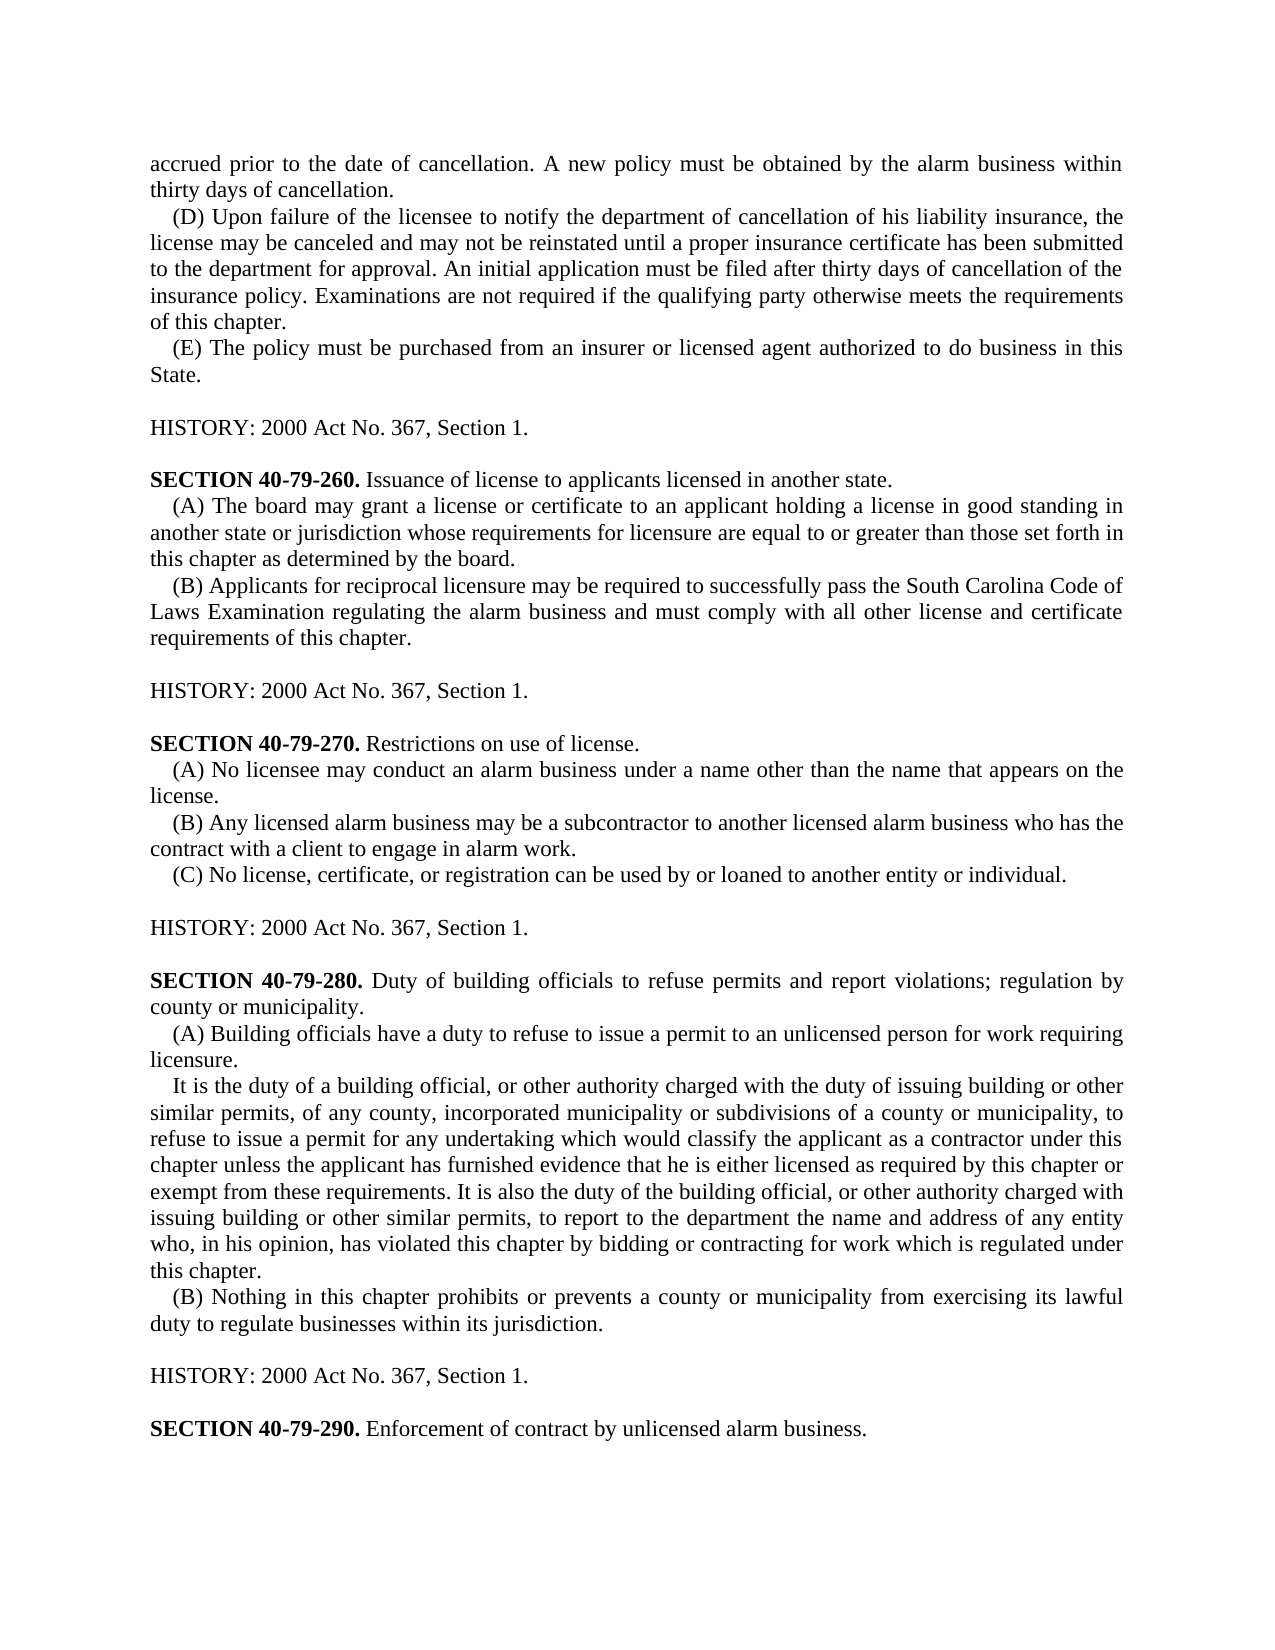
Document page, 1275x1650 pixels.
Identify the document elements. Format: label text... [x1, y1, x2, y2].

text SECTION 40-79-260. Issuance of license to applicants licensed in another state. [150, 466, 1125, 493]
text (B) Nothing in this chapter prohibits or prevents a county or municipality from exercising its lawful duty to regulate businesses within its jurisdiction. [150, 1283, 1125, 1336]
text (A) No licensee may conduct an alarm business under a name other than the name that appears on the license. [150, 756, 1125, 809]
text (C) No license, certificate, or registration can be used by or loaned to another entity or individual. [150, 862, 1125, 888]
text (B) Applicants for reciprocal licensure may be required to successfully pass the South Carolina Code of Laws Examination regulating the alarm business and must comply with all other license and certificate requirements of this chapter. [150, 572, 1125, 651]
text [150, 150, 1125, 203]
text HISTORY: 2000 Act No. 367, Section 1. [150, 914, 1125, 941]
text (A) The board may grant a license or certificate to an applicant holding a license in good standing in another state or jurisdiction whose requirements for licensure are equal to or greater than those set forth in this chapter as determined by the board. [150, 493, 1125, 572]
text It is the duty of a building official, or other authority charged with the duty of issuing building or other similar permits, of any county, incorporated municipality or subdivisions of a county or municipality, to refuse to issue a permit for any undertaking which would classify the applicant as a contractor under this chapter unless the applicant has furnished evidence that he is either licensed as required by this chapter or exempt from these requirements. It is also the duty of the building official, or other authority charged with issuing building or other similar permits, to report to the department the name and address of any entity who, in his opinion, has violated this chapter by bidding or contracting for work which is regulated under this chapter. [150, 1072, 1125, 1283]
text HISTORY: 2000 Act No. 367, Section 1. [150, 1362, 1125, 1389]
text (B) Any licensed alarm business may be a subcontractor to another licensed alarm business who has the contract with a client to engage in alarm work. [150, 809, 1125, 862]
text SECTION 40-79-290. Enforcement of contract by unlicensed alarm business. [150, 1415, 1125, 1441]
text HISTORY: 2000 Act No. 367, Section 1. [150, 677, 1125, 703]
text (D) Upon failure of the licensee to notify the department of cancellation of his liability insurance, the license may be canceled and may not be reinstated until a proper insurance certificate has been submitted to the department for approval. An initial application must be filed after thirty days of cancellation of the insurance policy. Examinations are not required if the qualifying party otherwise meets the requirements of this chapter. [150, 203, 1125, 334]
text SECTION 40-79-280. Duty of building officials to refuse permits and report violations; regulation by county or municipality. [150, 967, 1125, 1020]
text (A) Building officials have a duty to refuse to issue a permit to an unlicensed person for work requiring licensure. [150, 1020, 1125, 1072]
text (E) The policy must be purchased from an insurer or licensed agent authorized to do business in this State. [150, 334, 1125, 387]
text SECTION 40-79-270. Restrictions on use of license. [150, 730, 1125, 756]
text HISTORY: 2000 Act No. 367, Section 1. [150, 413, 1125, 440]
